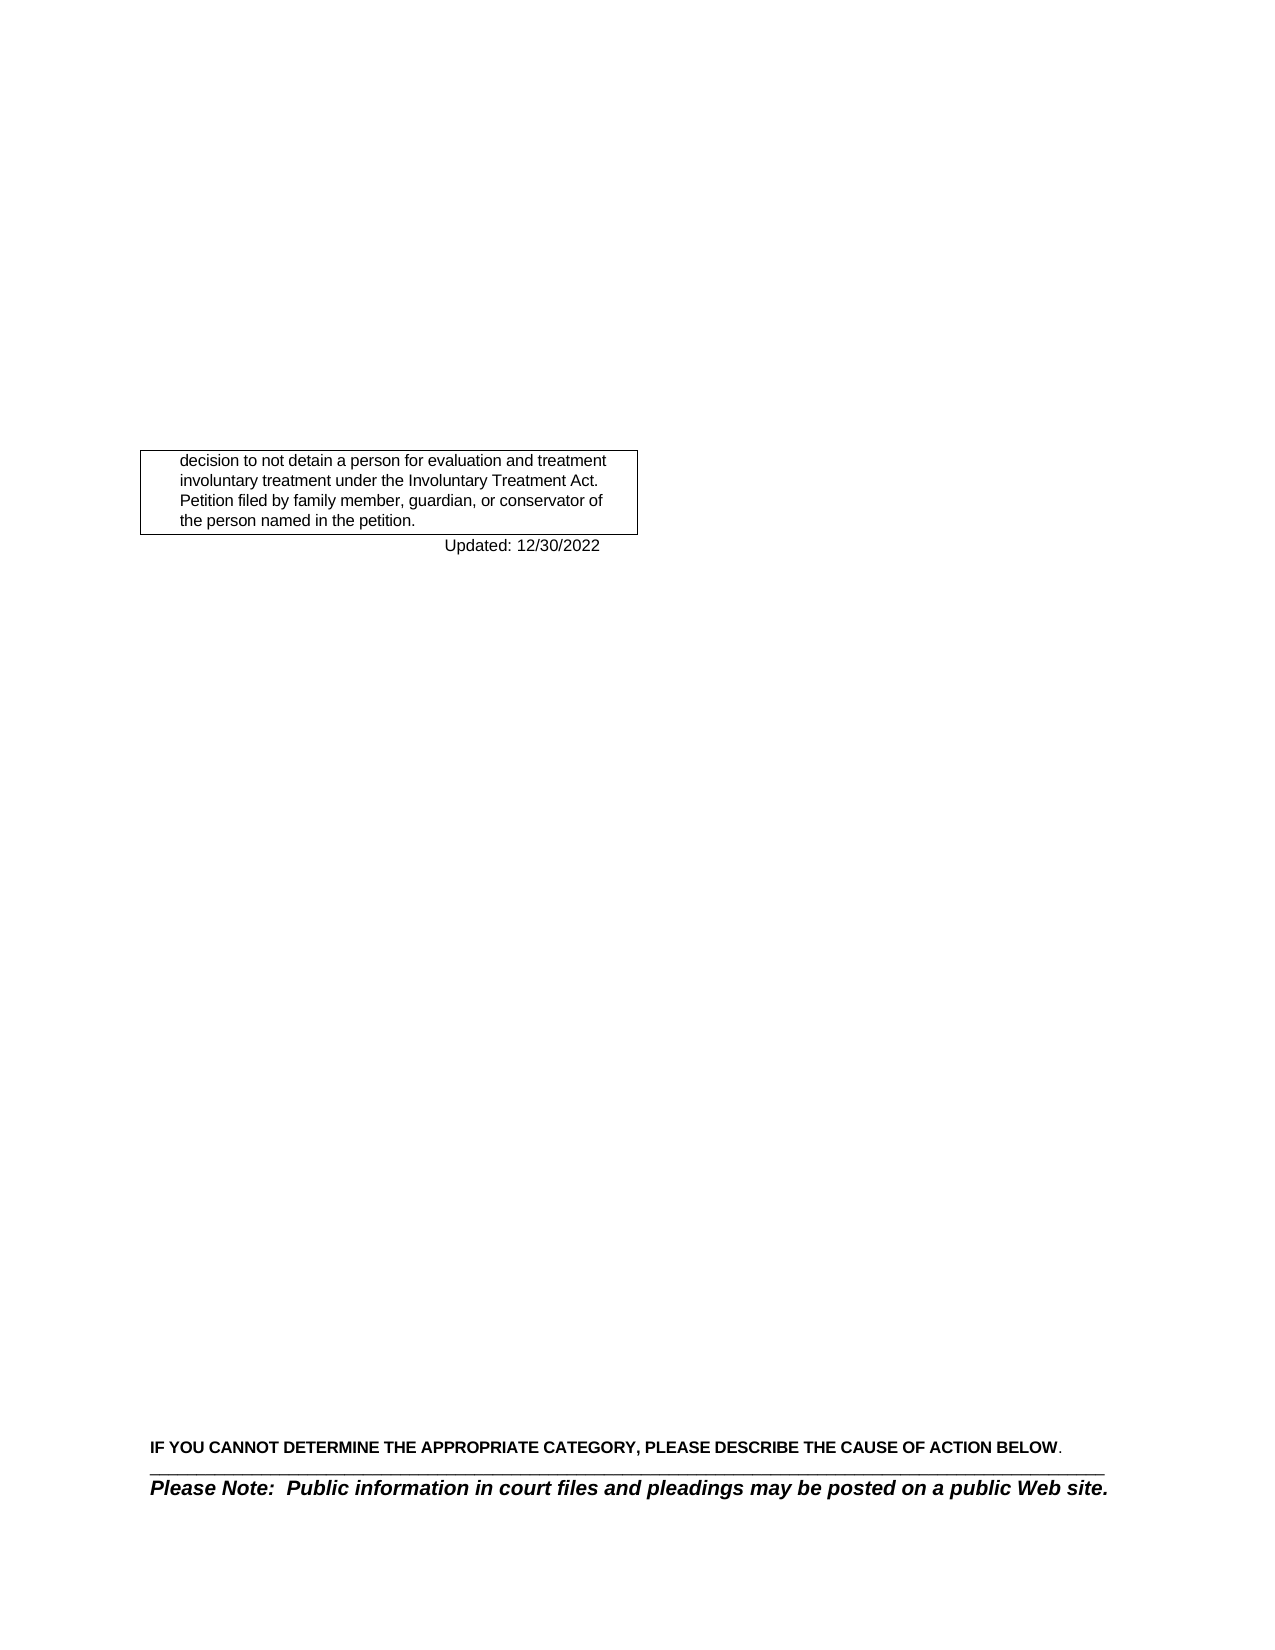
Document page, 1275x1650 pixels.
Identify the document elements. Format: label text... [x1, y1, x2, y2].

table_cell [141, 451, 168, 534]
text Updated: 12/30/2022 [150, 535, 600, 554]
